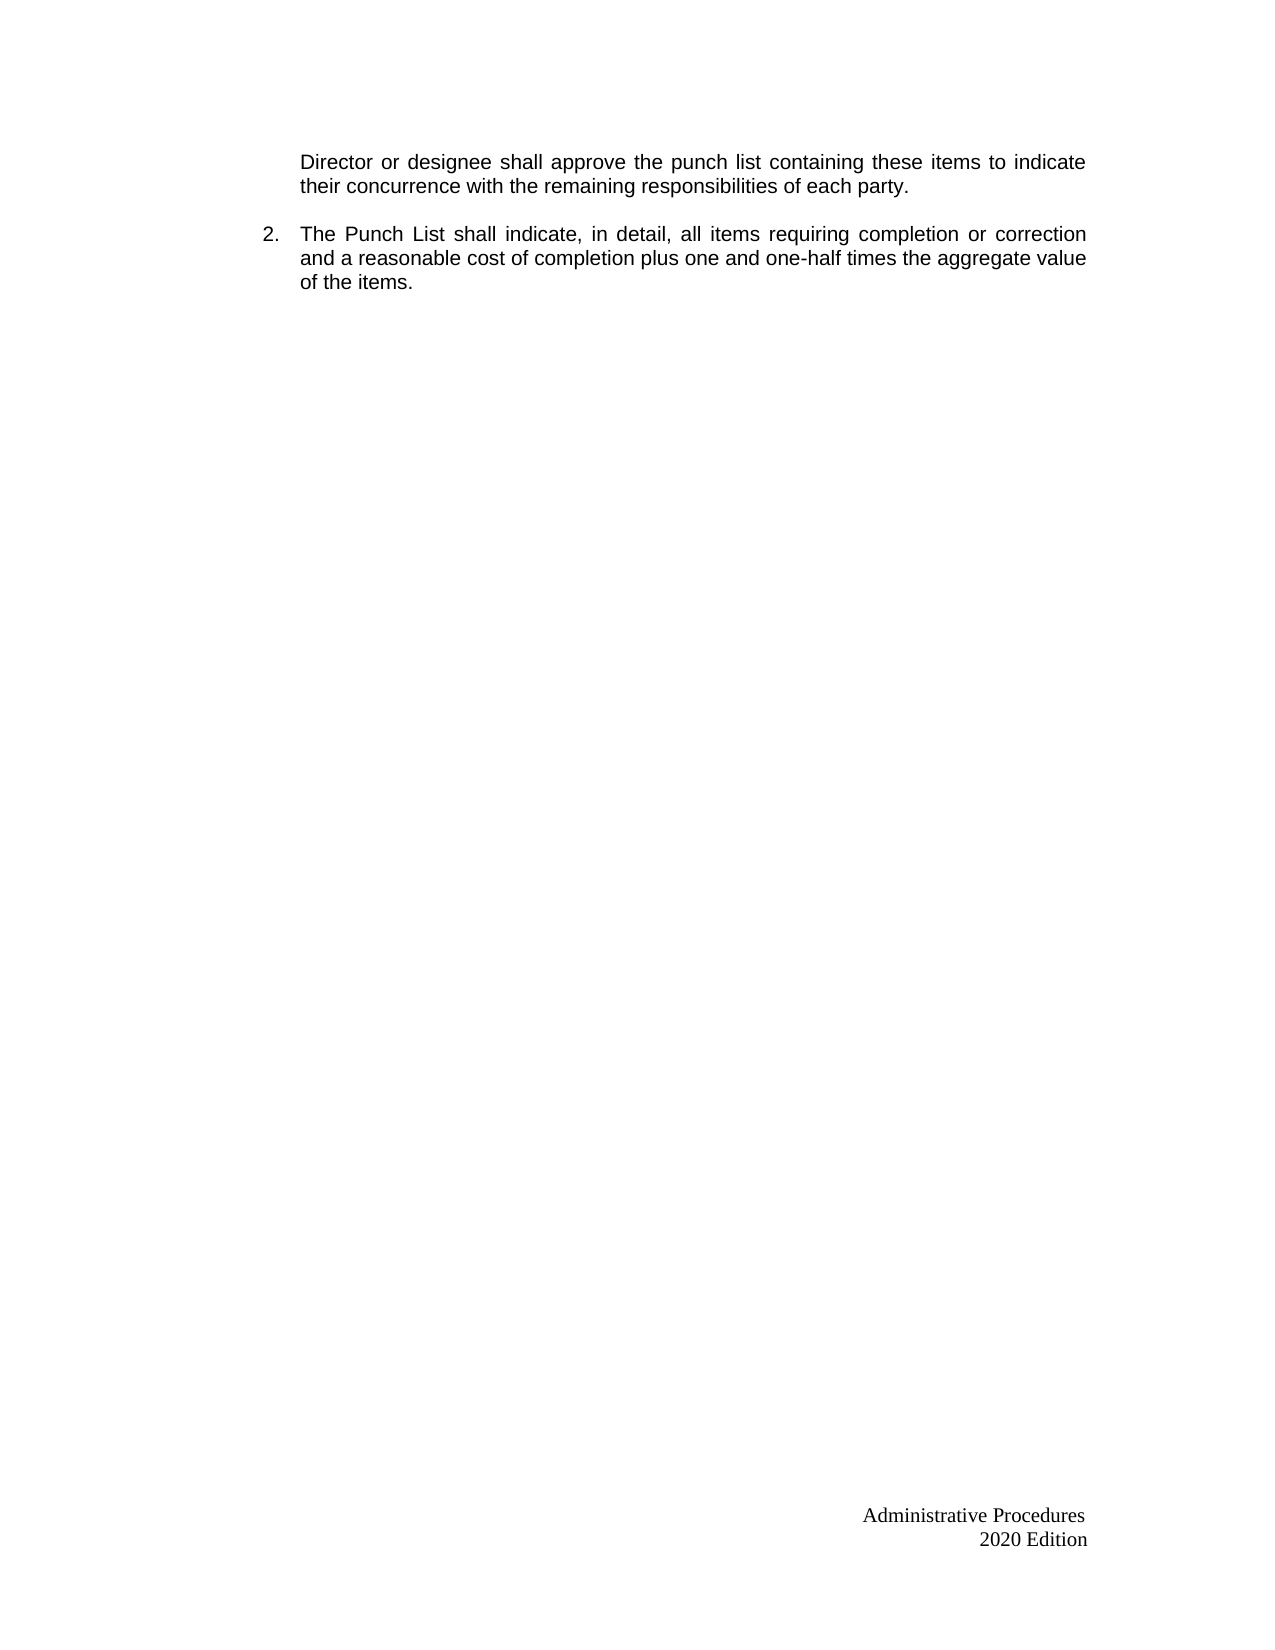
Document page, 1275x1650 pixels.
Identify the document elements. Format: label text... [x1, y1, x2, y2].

list The Punch List shall indicate, in detail, all items requiring completion or correction and a reasonable cost of completion plus one and one-half times the aggregate value of the items. [262, 222, 1087, 294]
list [262, 150, 1087, 198]
